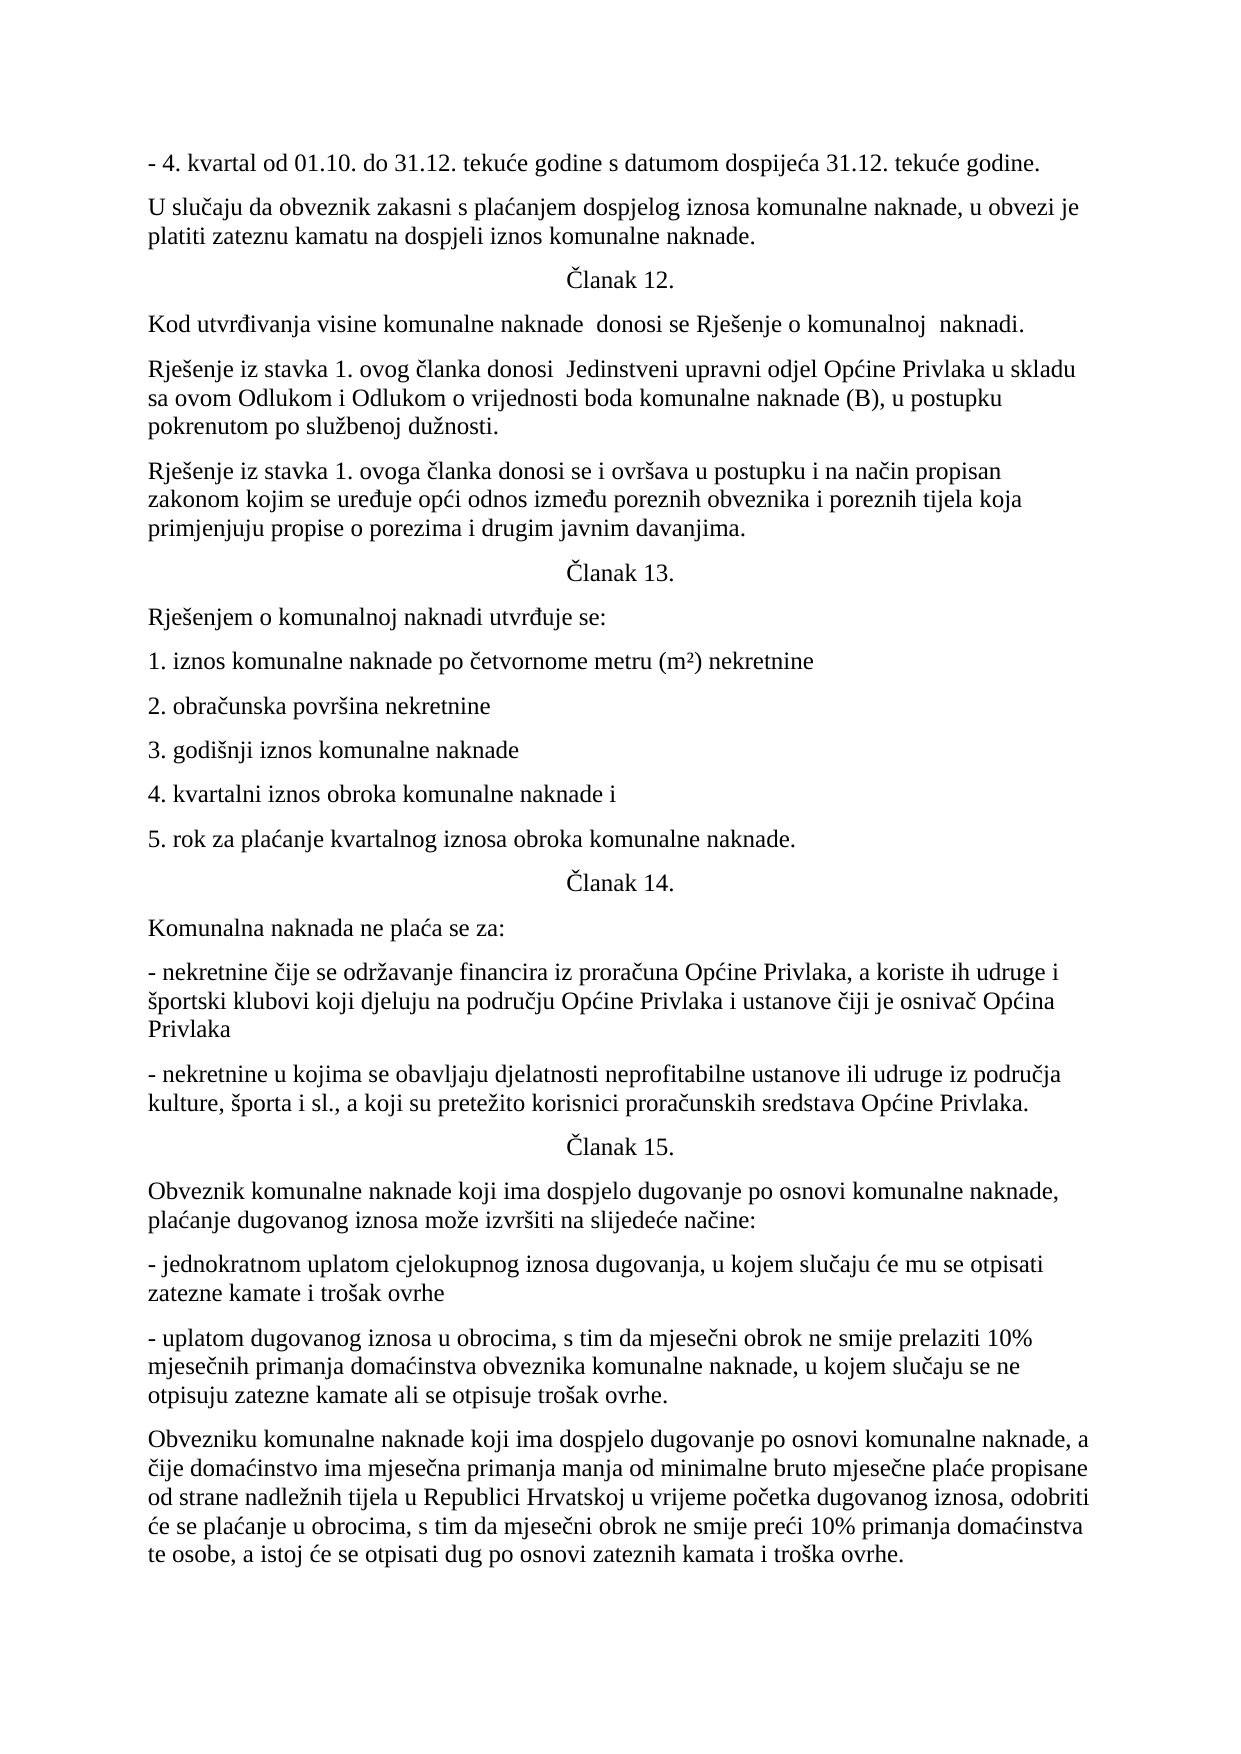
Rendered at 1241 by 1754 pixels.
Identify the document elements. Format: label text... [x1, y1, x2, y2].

text Članak 13. [148, 558, 1093, 586]
text Rješenje iz stavka 1. ovog članka donosi Jedinstveni upravni odjel Općine Privlaka u skladu sa ovom Odlukom i Odlukom o vrijednosti boda komunalne naknade (B), u postupku pokrenutom po službenoj dužnosti. [148, 354, 1093, 440]
text Rješenje iz stavka 1. ovoga članka donosi se i ovršava u postupku i na način propisan zakonom kojim se uređuje opći odnos između poreznih obveznika i poreznih tijela koja primjenjuju propise o porezima i drugim javnim davanjima. [148, 456, 1093, 542]
text - nekretnine u kojima se obavljaju djelatnosti neprofitabilne ustanove ili udruge iz područja kulture, športa i sl., a koji su pretežito korisnici proračunskih sredstava Općine Privlaka. [148, 1059, 1093, 1116]
text - jednokratnom uplatom cjelokupnog iznosa dugovanja, u kojem slučaju će mu se otpisati zatezne kamate i trošak ovrhe [148, 1249, 1093, 1307]
text Članak 12. [148, 265, 1093, 294]
text Rješenjem o komunalnoj naknadi utvrđuje se: [148, 602, 1093, 631]
text Članak 14. [148, 868, 1093, 897]
text 4. kvartalni iznos obroka komunalne naknade i [148, 779, 1093, 808]
text Kod utvrđivanja visine komunalne naknade donosi se Rješenje o komunalnoj naknadi. [148, 309, 1093, 338]
text Obvezniku komunalne naknade koji ima dospjelo dugovanje po osnovi komunalne naknade, a čije domaćinstvo ima mjesečna primanja manja od minimalne bruto mjesečne plaće propisane od strane nadležnih tijela u Republici Hrvatskoj u vrijeme početka dugovanog iznosa, odobriti će se plaćanje u obrocima, s tim da mjesečni obrok ne smije preći 10% primanja domaćinstva te osobe, a istoj će se otpisati dug po osnovi zateznih kamata i troška ovrhe. [148, 1424, 1093, 1568]
text 5. rok za plaćanje kvartalnog iznosa obroka komunalne naknade. [148, 824, 1093, 853]
text - 4. kvartal od 01.10. do 31.12. tekuće godine s datumom dospijeća 31.12. tekuće godine. [148, 148, 1093, 176]
text 2. obračunska površina nekretnine [148, 691, 1093, 719]
text - uplatom dugovanog iznosa u obrocima, s tim da mjesečni obrok ne smije prelaziti 10% mjesečnih primanja domaćinstva obveznika komunalne naknade, u kojem slučaju se ne otpisuju zatezne kamate ali se otpisuje trošak ovrhe. [148, 1323, 1093, 1409]
text - nekretnine čije se održavanje financira iz proračuna Općine Privlaka, a koriste ih udruge i športski klubovi koji djeluju na području Općine Privlaka i ustanove čiji je osnivač Općina Privlaka [148, 957, 1093, 1043]
text Članak 15. [148, 1132, 1093, 1161]
text 1. iznos komunalne naknade po četvornome metru (m²) nekretnine [148, 646, 1093, 675]
text Obveznik komunalne naknade koji ima dospjelo dugovanje po osnovi komunalne naknade, plaćanje dugovanog iznosa može izvršiti na slijedeće načine: [148, 1176, 1093, 1234]
text U slučaju da obveznik zakasni s plaćanjem dospjelog iznosa komunalne naknade, u obvezi je platiti zateznu kamatu na dospjeli iznos komunalne naknade. [148, 192, 1093, 249]
text Komunalna naknada ne plaća se za: [148, 913, 1093, 941]
text 3. godišnji iznos komunalne naknade [148, 735, 1093, 764]
